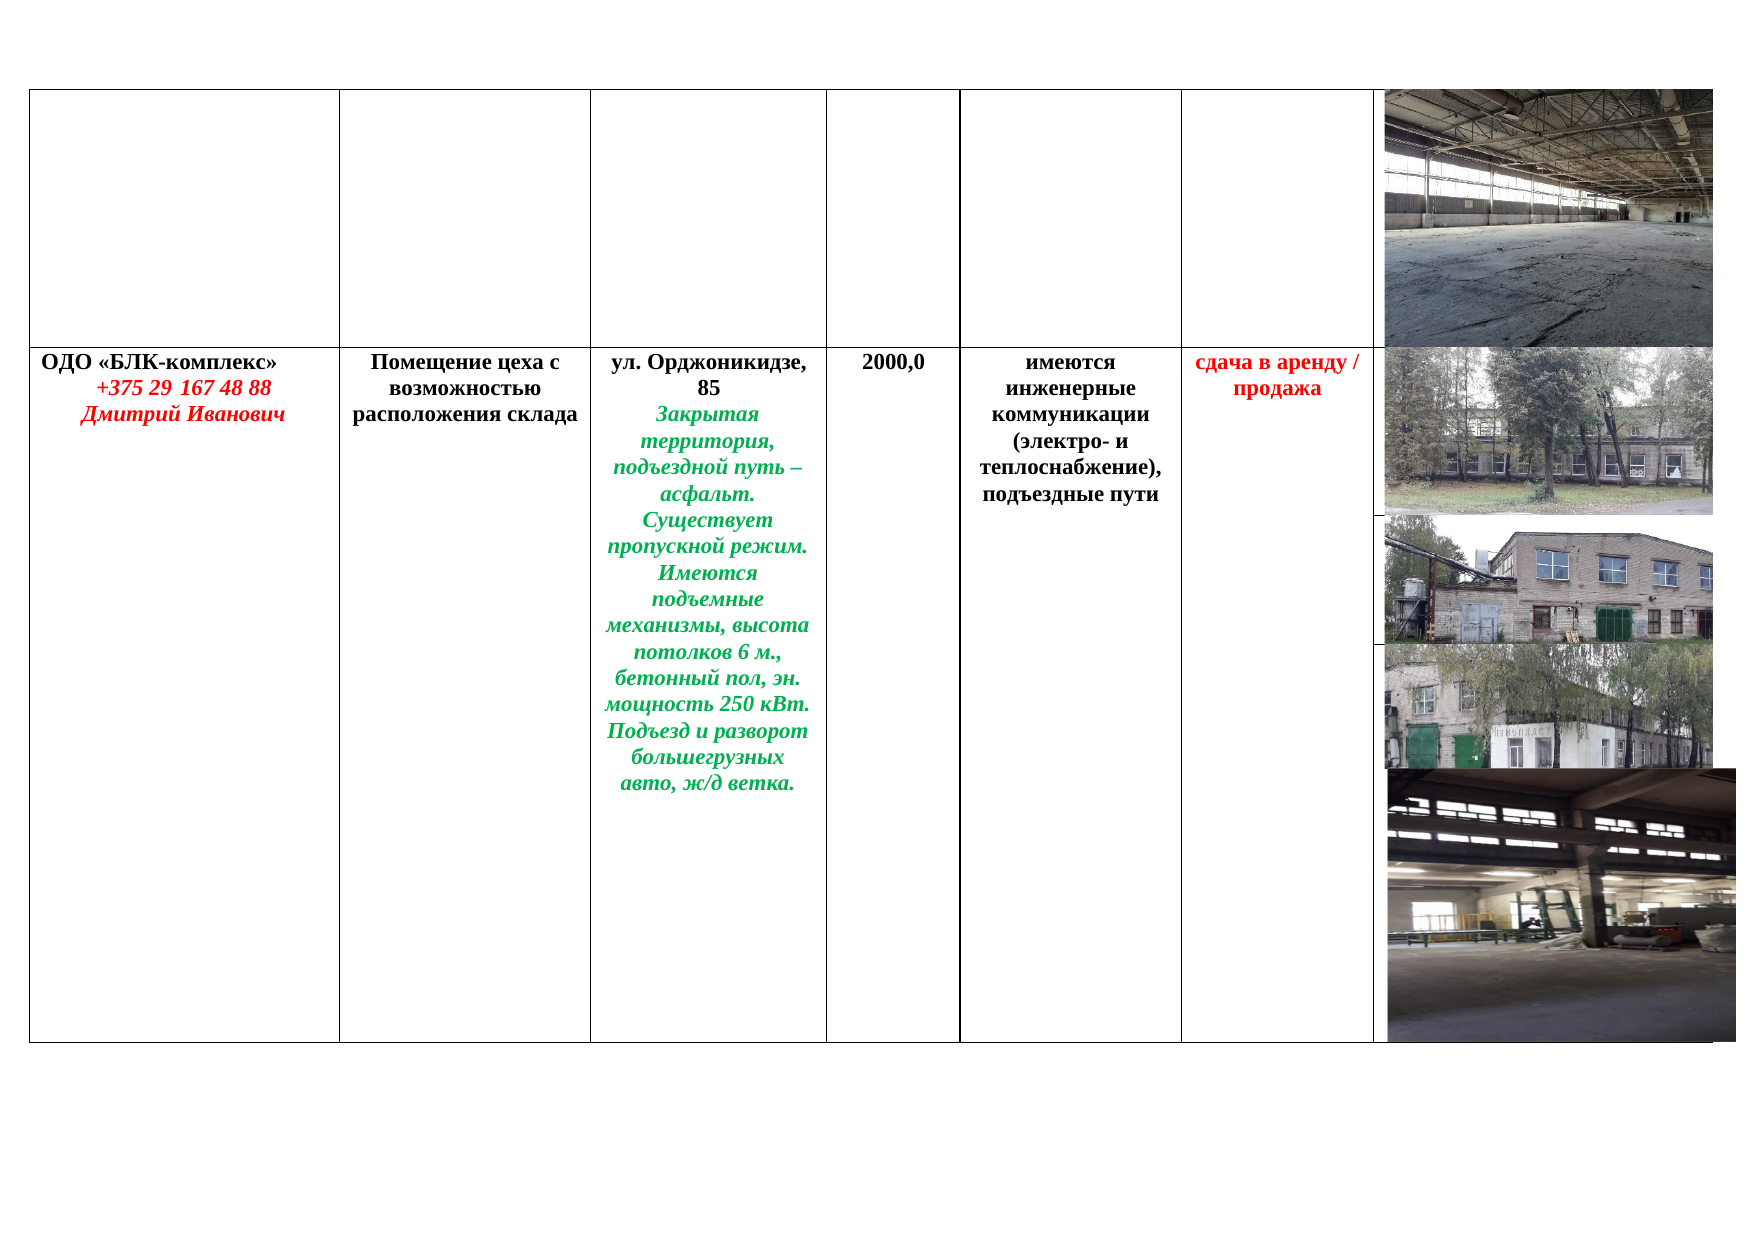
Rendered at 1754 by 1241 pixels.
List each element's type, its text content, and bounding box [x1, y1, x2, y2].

table_cell ОДО «БЛК-комплекс» +375 29 167 48 88 Дмитрий Иванович [30, 348, 339, 1042]
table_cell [1182, 348, 1373, 1042]
table_cell Помещение цеха с возможностью расположения склада [340, 348, 590, 1042]
table_cell [1374, 516, 1384, 644]
table_cell [1374, 90, 1384, 347]
table_cell 2000,0 [827, 348, 959, 1042]
picture [1384, 89, 1713, 769]
table_cell ул. Орджоникидзе, 85 Закрытая территория, подъездной путь – асфальт. Существует пропускной режим. Имеются подъемные механизмы, высота потолков 6 м., бетонный пол, эн. мощность 250 кВт. Подъезд и разворот большегрузных авто, ж/д ветка. [591, 348, 826, 1042]
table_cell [961, 348, 1181, 1042]
table_cell [1374, 645, 1387, 1042]
picture [1388, 769, 1736, 1042]
table_cell [1374, 348, 1384, 515]
